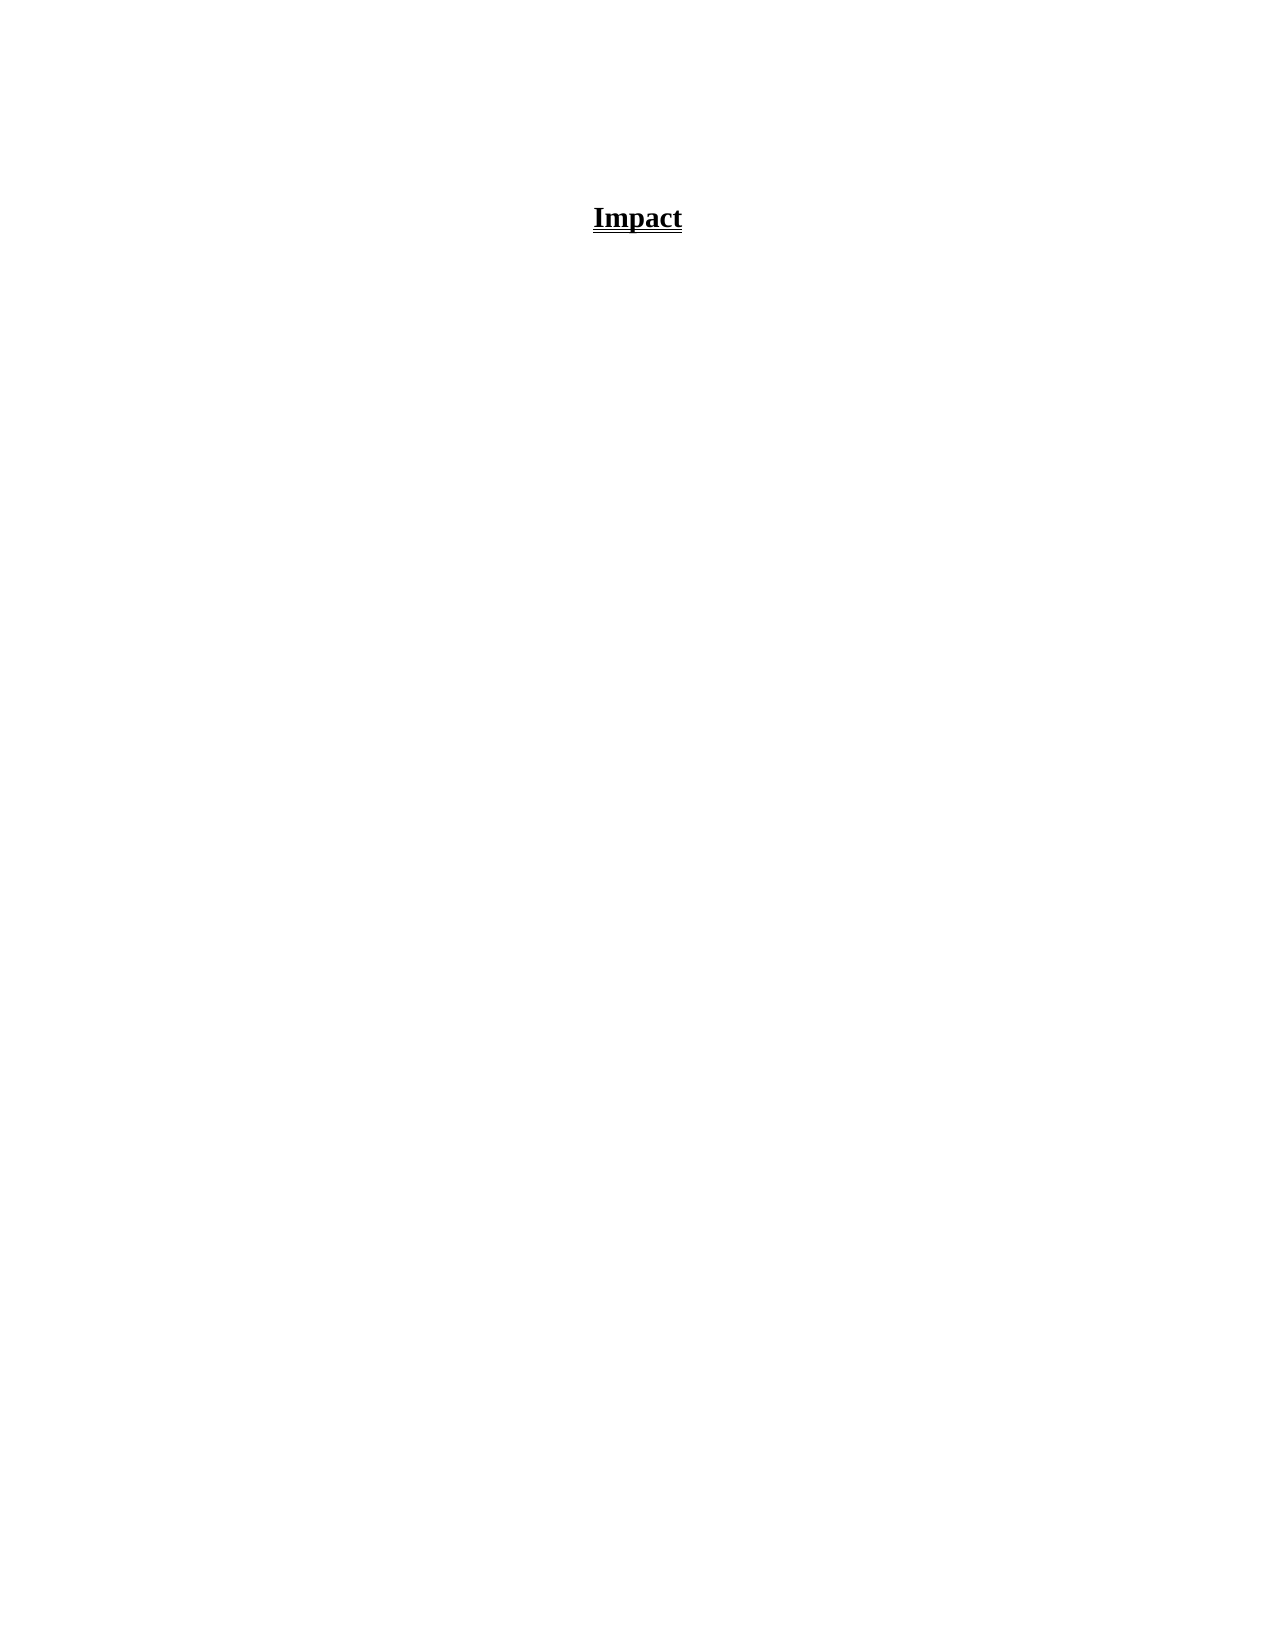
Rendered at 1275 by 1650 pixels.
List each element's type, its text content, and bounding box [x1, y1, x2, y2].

subtitle Impact [150, 200, 1125, 233]
